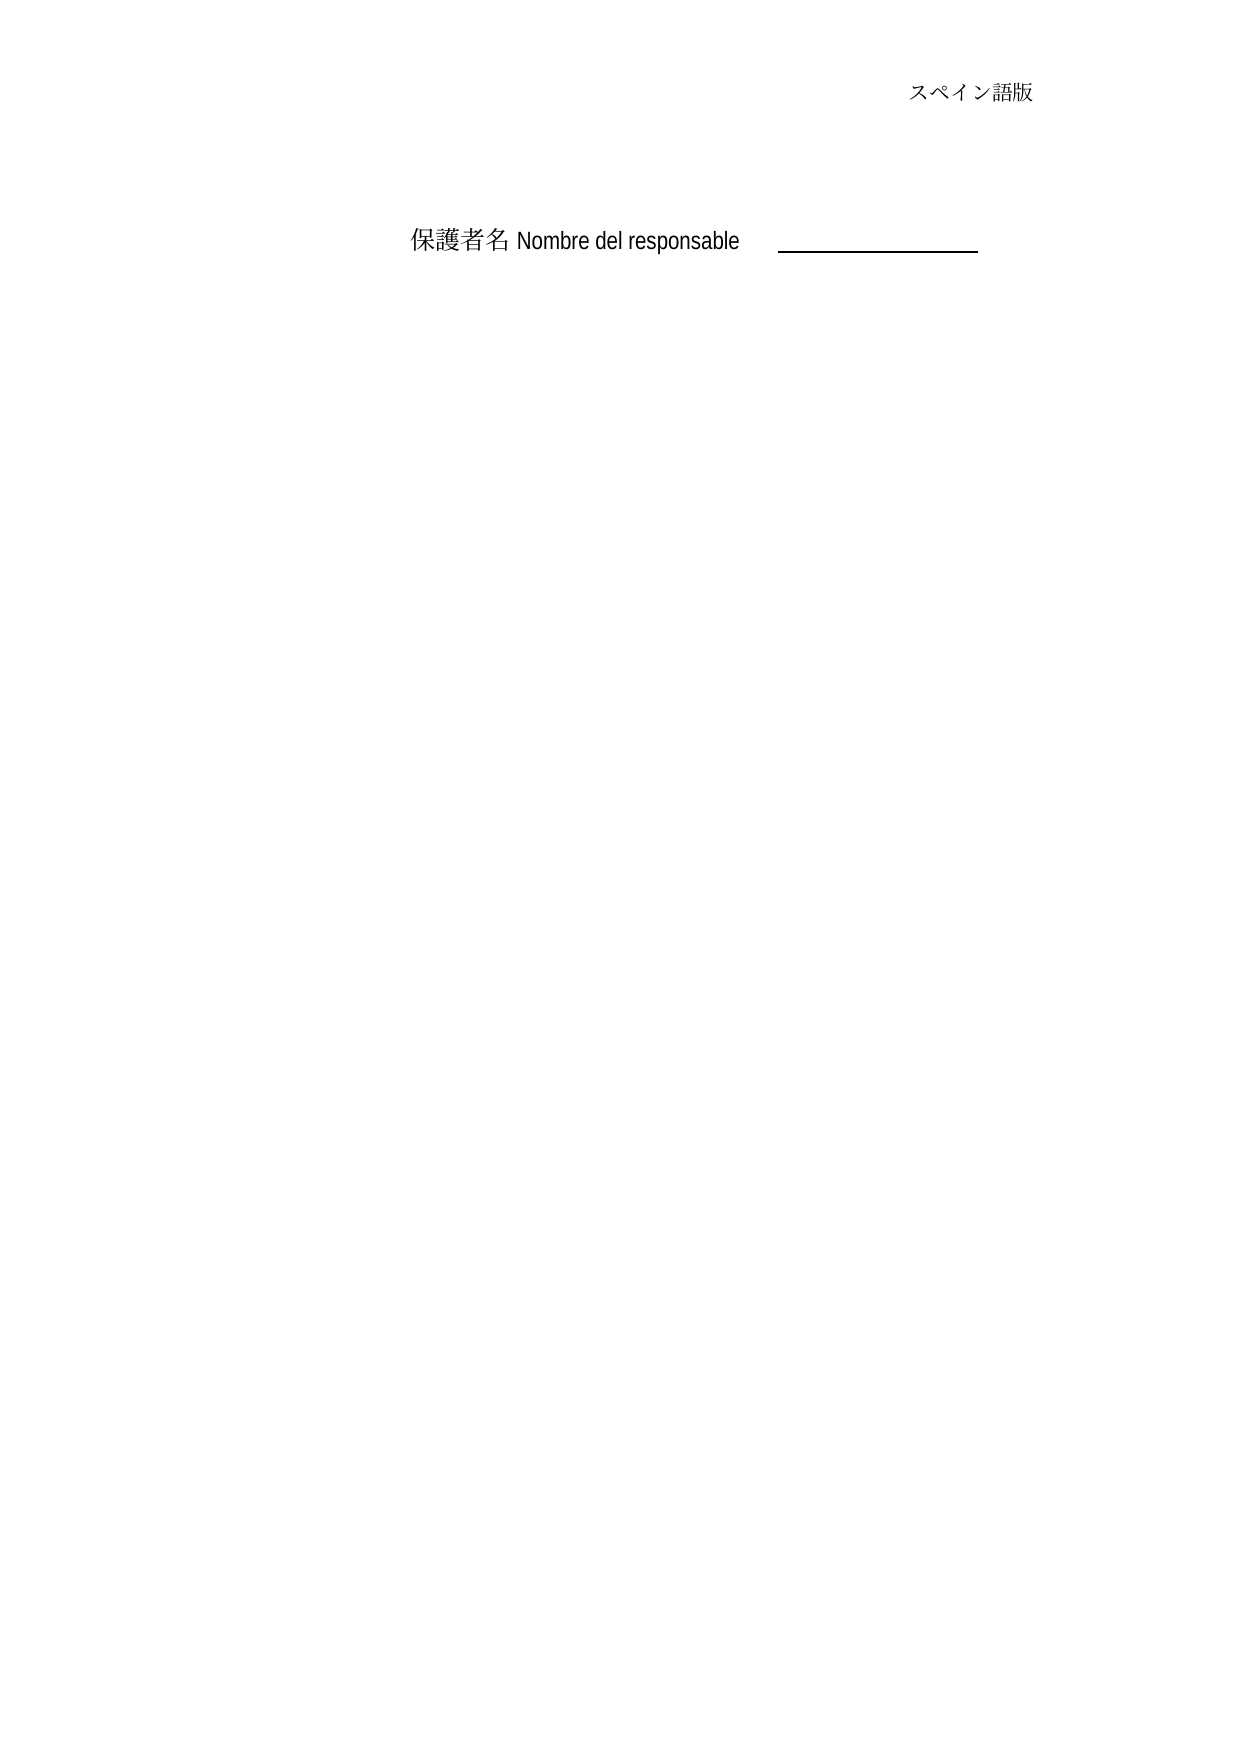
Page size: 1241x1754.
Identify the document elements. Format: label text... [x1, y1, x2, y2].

text 保護者名 Nombre del responsable [323, 209, 992, 268]
